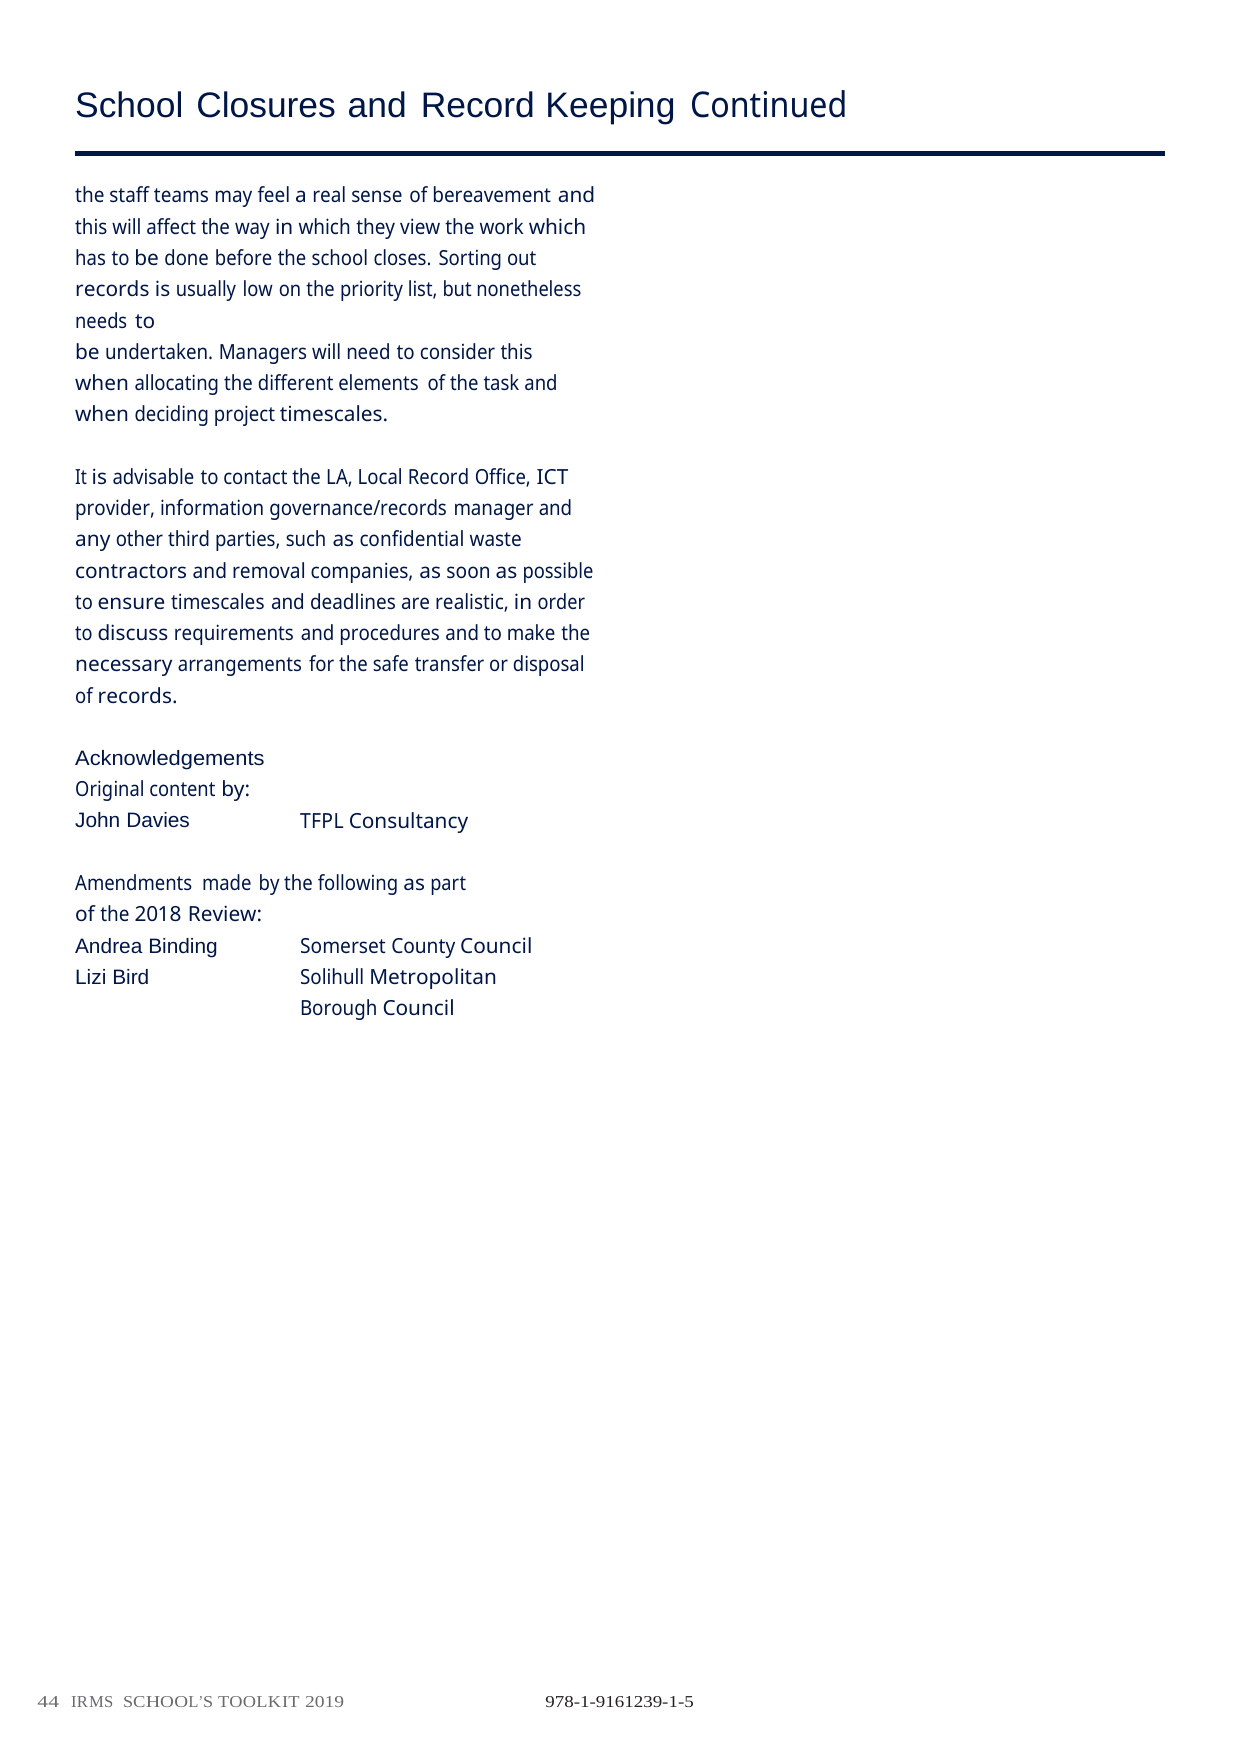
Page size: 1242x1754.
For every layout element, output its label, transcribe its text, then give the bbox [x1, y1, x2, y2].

text Acknowledgements [75, 746, 1219, 770]
text John Davies TFPL Consultancy [75, 802, 1219, 833]
text Andrea Binding Somerset County Council [75, 928, 1219, 958]
text this will affect the way in which they view the work which [75, 208, 1219, 239]
text Lizi Bird Solihull Metropolitan [75, 958, 1219, 989]
text the staff teams may feel a real sense of bereavement and [75, 180, 1219, 208]
text Borough Council [300, 989, 1219, 1021]
text be undertaken. Managers will need to consider this when allocating the different elements of the task and when deciding project timescales. [75, 334, 581, 428]
text Amendments made by the following as part of the 2018 Review: [75, 866, 488, 928]
text has to be done before the school closes. Sorting out records is usually low on the priority list, but nonetheless needs to [75, 241, 607, 334]
text Original content by: [75, 770, 1219, 802]
text It is advisable to contact the LA, Local Record Office, ICT provider, information governance/records manager and any other third parties, such as confidential waste contractors and removal companies, as soon as possible to ensure timescales and deadlines are realistic, in order to discuss requirements and procedures and to make the necessary arrangements for the safe transfer or disposal of records. [75, 459, 598, 709]
